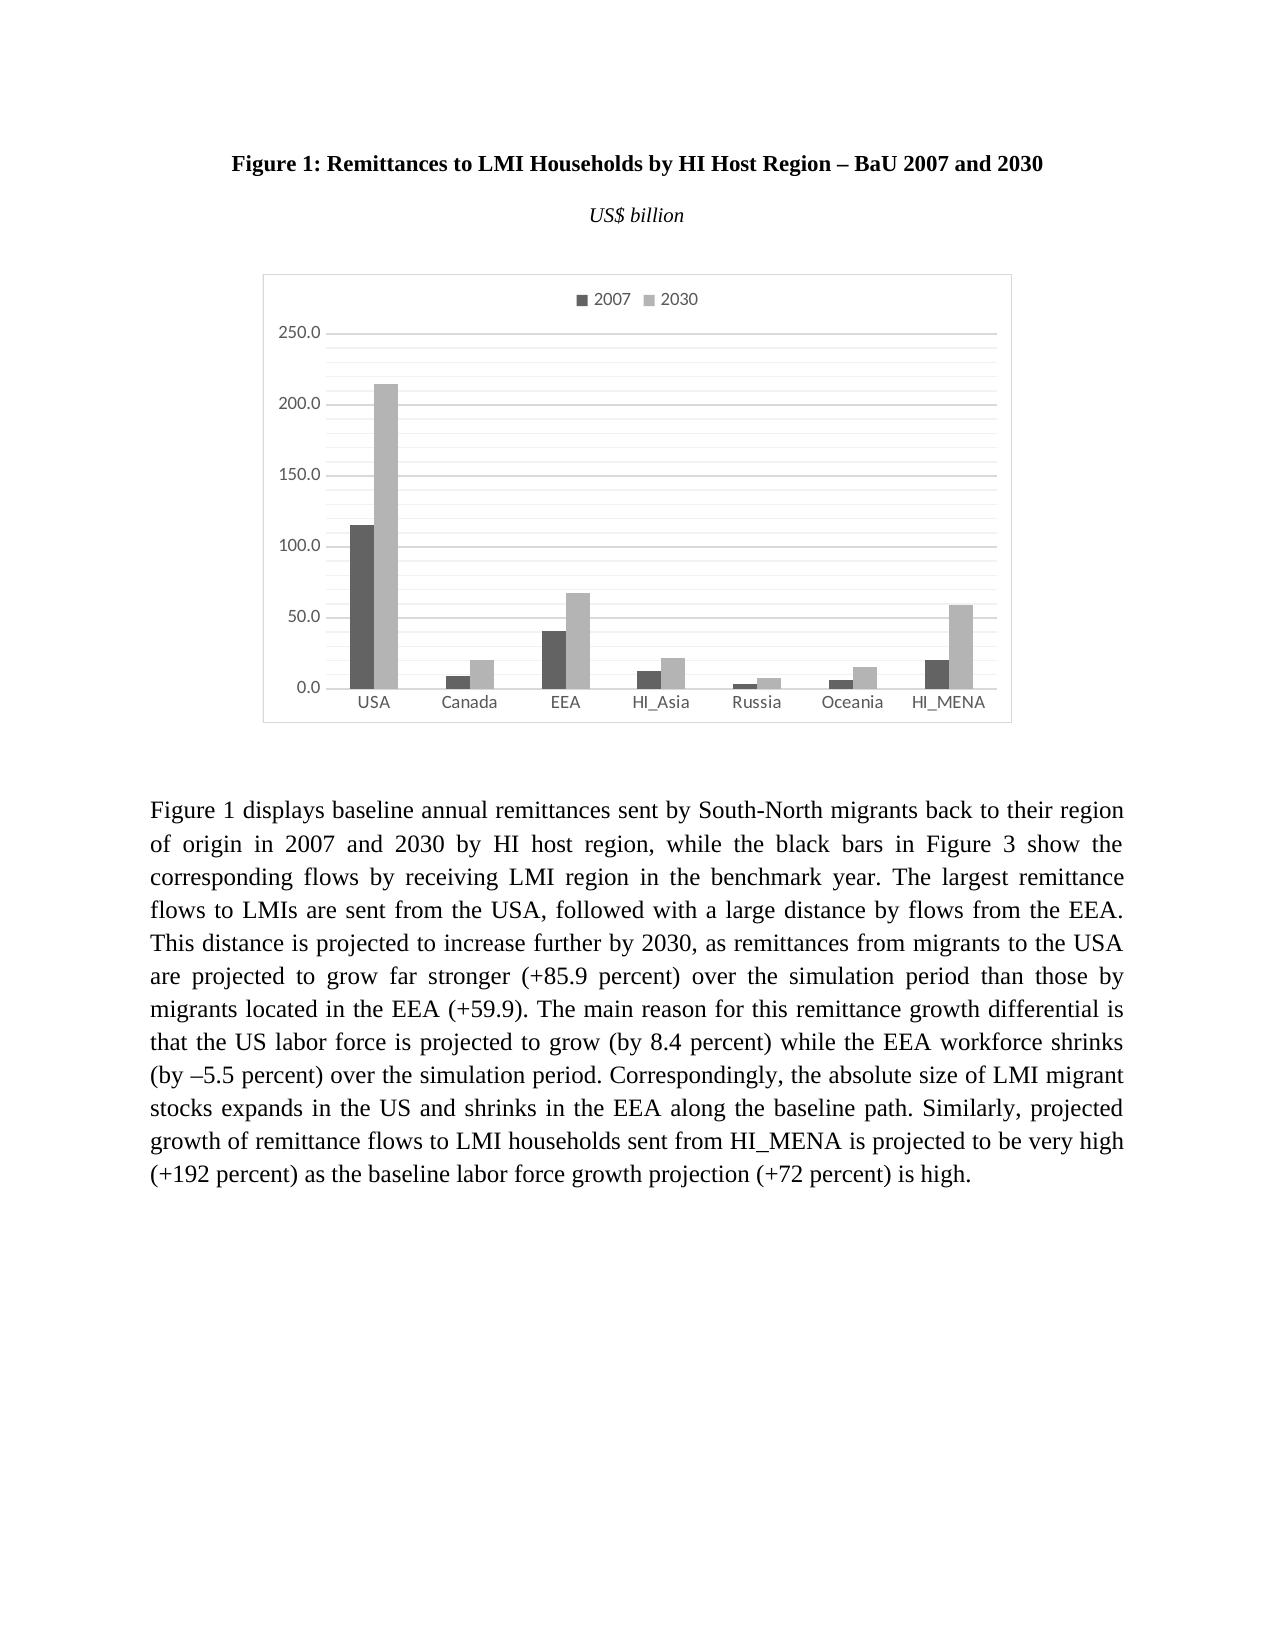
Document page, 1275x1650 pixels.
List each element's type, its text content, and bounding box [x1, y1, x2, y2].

text US$ billion [150, 203, 1125, 227]
text Figure 1: Remittances to LMI Households by HI Host Region – BaU 2007 and 2030 [150, 150, 1125, 176]
text Figure 1 displays baseline annual remittances sent by South-North migrants back to their region of origin in 2007 and 2030 by HI host region, while the black bars in Figure 3 show the corresponding flows by receiving LMI region in the benchmark year. The largest remittance flows to LMIs are sent from the USA, followed with a large distance by flows from the EEA. This distance is projected to increase further by 2030, as remittances from migrants to the USA are projected to grow far stronger (+85.9 percent) over the simulation period than those by migrants located in the EEA (+59.9). The main reason for this remittance growth differential is that the US labor force is projected to grow (by 8.4 percent) while the EEA workforce shrinks (by –5.5 percent) over the simulation period. Correspondingly, the absolute size of LMI migrant stocks expands in the US and shrinks in the EEA along the baseline path. Similarly, projected growth of remittance flows to LMI households sent from HI_MENA is projected to be very high (+192 percent) as the baseline labor force growth projection (+72 percent) is high. [150, 796, 1125, 1188]
